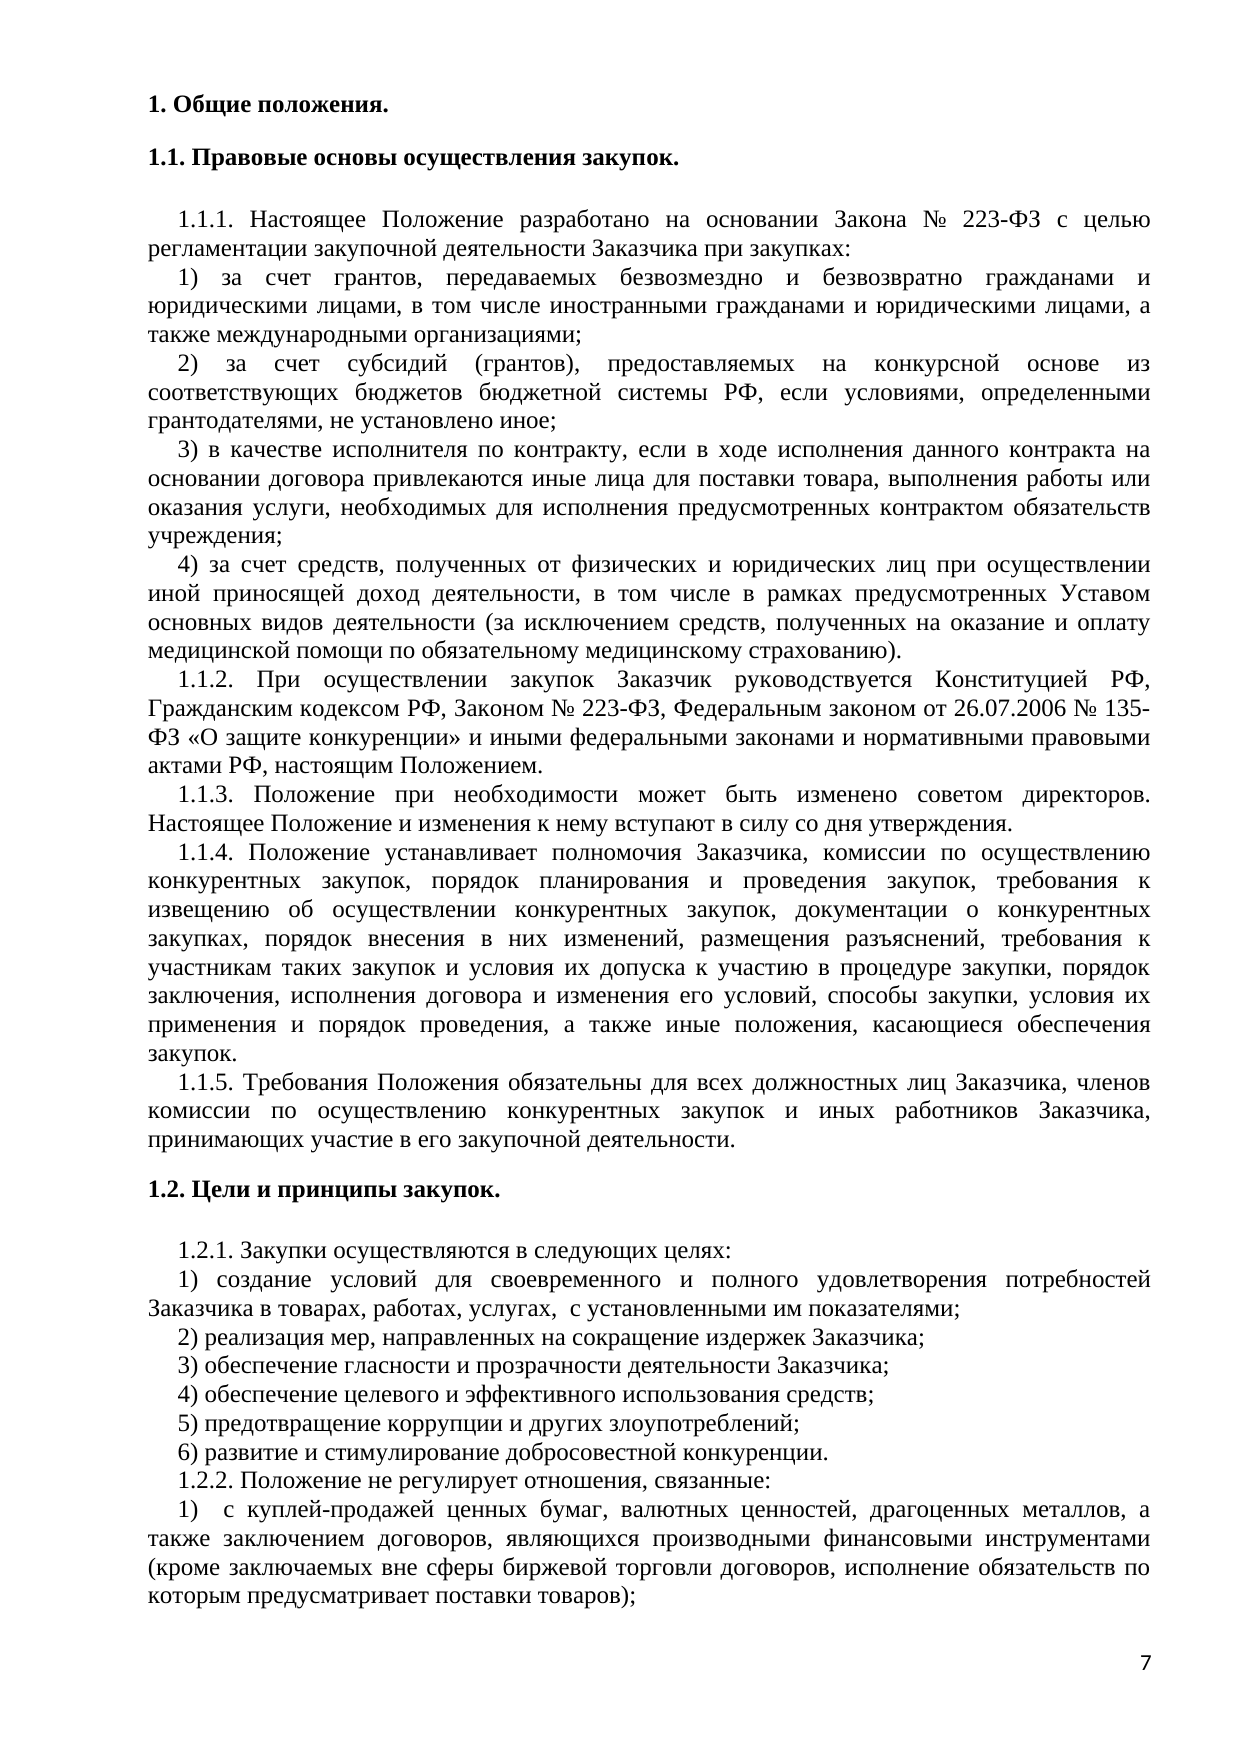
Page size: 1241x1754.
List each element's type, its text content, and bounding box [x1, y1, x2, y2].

subtitle 1.2. Цели и принципы закупок. [148, 1174, 1152, 1203]
text 1.1.5. Требования Положения обязательны для всех должностных лиц Заказчика, членов комиссии по осуществлению конкурентных закупок и иных работников Заказчика, принимающих участие в его закупочной деятельности. [148, 1067, 1152, 1153]
text 1.1.4. Положение устанавливает полномочия Заказчика, комиссии по осуществлению конкурентных закупок, порядок планирования и проведения закупок, требования к извещению об осуществлении конкурентных закупок, документации о конкурентных закупках, порядок внесения в них изменений, размещения разъяснений, требования к участникам таких закупок и условия их допуска к участию в процедуре закупки, порядок заключения, исполнения договора и изменения его условий, способы закупки, условия их применения и порядок проведения, а также иные положения, касающиеся обеспечения закупок. [148, 837, 1152, 1067]
text 1.1.1. Настоящее Положение разработано на основании Закона № 223-ФЗ с целью регламентации закупочной деятельности Заказчика при закупках: [148, 204, 1152, 262]
text 6) развитие и стимулирование добросовестной конкуренции. [148, 1437, 1152, 1466]
text 4) за счет средств, полученных от физических и юридических лиц при осуществлении иной приносящей доход деятельности, в том числе в рамках предусмотренных Уставом основных видов деятельности (за исключением средств, полученных на оказание и оплату медицинской помощи по обязательному медицинскому страхованию). [148, 549, 1152, 664]
text 1) с куплей-продажей ценных бумаг, валютных ценностей, драгоценных металлов, а также заключением договоров, являющихся производными финансовыми инструментами (кроме заключаемых вне сферы биржевой торговли договоров, исполнение обязательств по которым предусматривает поставки товаров); [148, 1494, 1152, 1609]
text 3) в качестве исполнителя по контракту, если в ходе исполнения данного контракта на основании договора привлекаются иные лица для поставки товара, выполнения работы или оказания услуги, необходимых для исполнения предусмотренных контрактом обязательств учреждения; [148, 434, 1152, 549]
text 2) реализация мер, направленных на сокращение издержек Заказчика; [148, 1322, 1152, 1351]
text 5) предотвращение коррупции и других злоупотреблений; [148, 1408, 1152, 1437]
text 1.1.3. Положение при необходимости может быть изменено советом директоров. Настоящее Положение и изменения к нему вступают в силу со дня утверждения. [148, 779, 1152, 837]
text 1) создание условий для своевременного и полного удовлетворения потребностей Заказчика в товарах, работах, услугах, с установленными им показателями; [148, 1264, 1152, 1322]
text 3) обеспечение гласности и прозрачности деятельности Заказчика; [148, 1351, 1152, 1379]
subtitle 1.1. Правовые основы осуществления закупок. [148, 142, 1152, 171]
text 1.1.2. При осуществлении закупок Заказчик руководствуется Конституцией РФ, Гражданским кодексом РФ, Законом № 223-ФЗ, Федеральным законом от 26.07.2006 № 135-ФЗ «О защите конкуренции» и иными федеральными законами и нормативными правовыми актами РФ, настоящим Положением. [148, 664, 1152, 779]
text 4) обеспечение целевого и эффективного использования средств; [148, 1379, 1152, 1408]
text 1) за счет грантов, передаваемых безвозмездно и безвозвратно гражданами и юридическими лицами, в том числе иностранными гражданами и юридическими лицами, а также международными организациями; [148, 262, 1152, 348]
text 2) за счет субсидий (грантов), предоставляемых на конкурсной основе из соответствующих бюджетов бюджетной системы РФ, если условиями, определенными грантодателями, не установлено иное; [148, 348, 1152, 434]
text 1.2.1. Закупки осуществляются в следующих целях: [148, 1236, 1152, 1264]
subtitle 1. Общие положения. [148, 89, 1152, 117]
text 1.2.2. Положение не регулирует отношения, связанные: [148, 1466, 1152, 1494]
